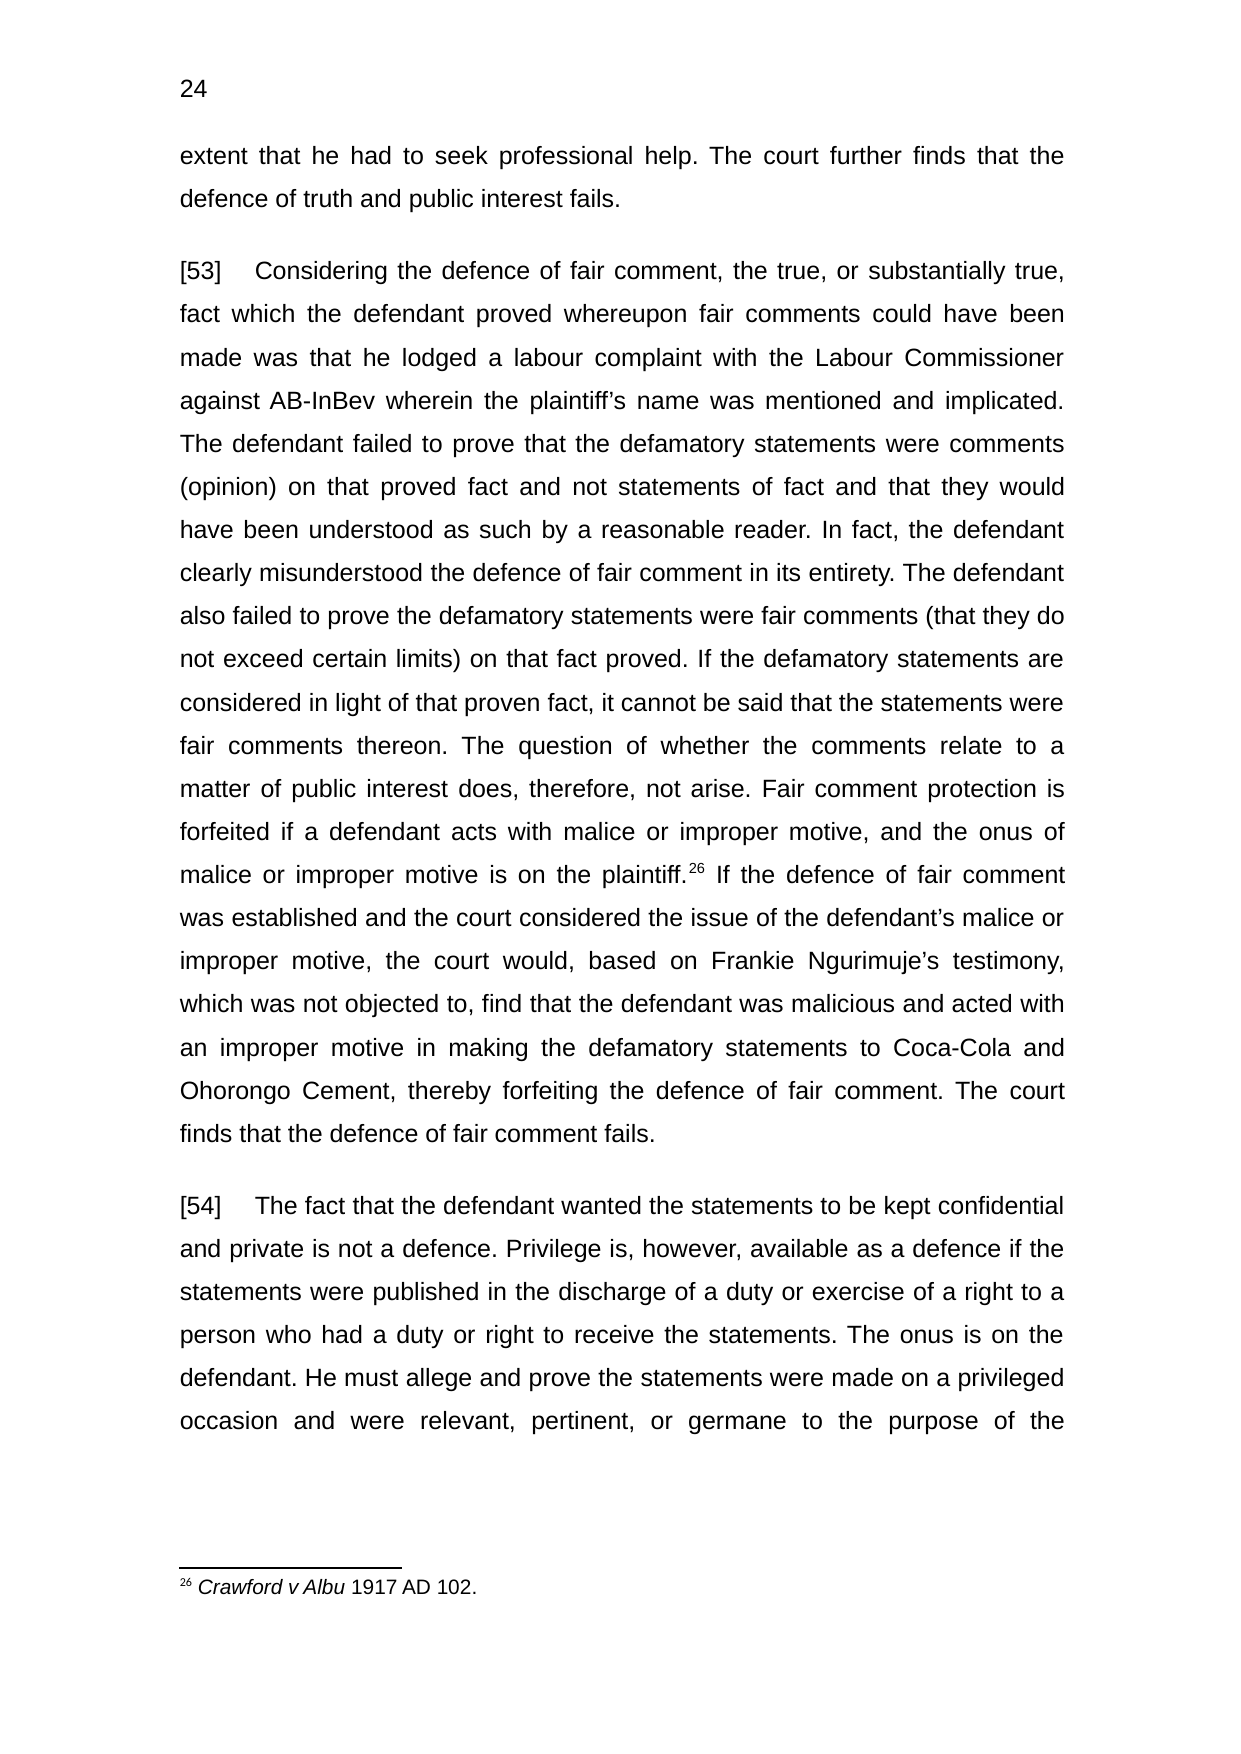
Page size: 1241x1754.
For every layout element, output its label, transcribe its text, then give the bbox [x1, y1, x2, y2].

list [179, 1191, 1066, 1435]
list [179, 141, 1066, 213]
list Considering the defence of fair comment, the true, or substantially true, fact which the defendant proved whereupon fair comments could have been made was that he lodged a labour complaint with the Labour Commissioner against AB-InBev wherein the plaintiff’s name was mentioned and implicated. The defendant failed to prove that the defamatory statements were comments (opinion) on that proved fact and not statements of fact and that they would have been understood as such by a reasonable reader. In fact, the defendant clearly misunderstood the defence of fair comment in its entirety. The defendant also failed to prove the defamatory statements were fair comments (that they do not exceed certain limits) on that fact proved. If the defamatory statements are considered in light of that proven fact, it cannot be said that the statements were fair comments thereon. The question of whether the comments relate to a matter of public interest does, therefore, not arise. Fair comment protection is forfeited if a defendant acts with malice or improper motive, and the onus of malice or improper motive is on the plaintiff. If the defence of fair comment was established and the court considered the issue of the defendant’s malice or improper motive, the court would, based on Frankie Ngurimuje’s testimony, which was not objected to, find that the defendant was malicious and acted with an improper motive in making the defamatory statements to Coca-Cola and Ohorongo Cement, thereby forfeiting the defence of fair comment. The court finds that the defence of fair comment fails. [179, 256, 1066, 1147]
